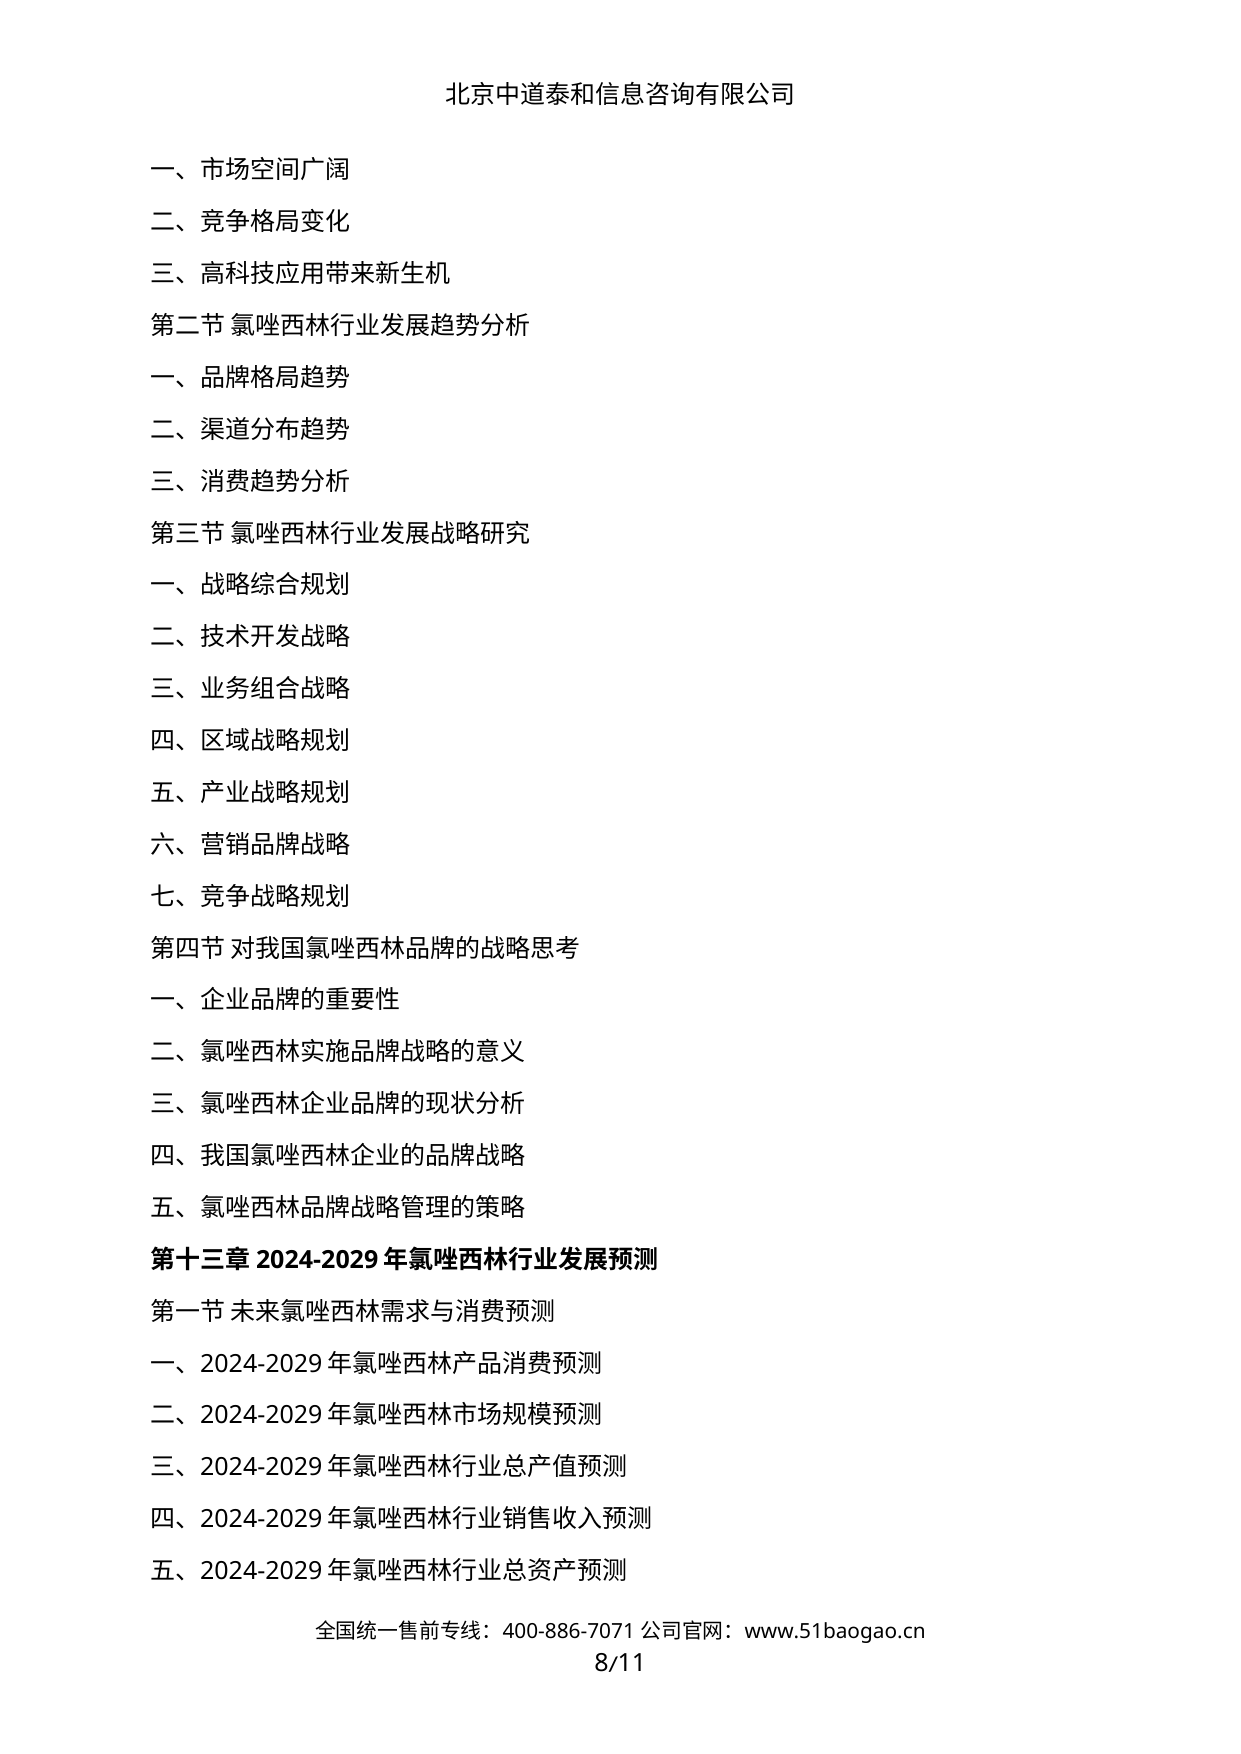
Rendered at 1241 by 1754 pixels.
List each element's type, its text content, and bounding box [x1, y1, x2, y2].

text 五、产业战略规划 [150, 772, 1090, 809]
text 二、技术开发战略 [150, 617, 1090, 653]
text 六、营销品牌战略 [150, 824, 1090, 861]
text 三、2024-2029年氯唑西林行业总产值预测 [150, 1447, 1090, 1483]
text 第四节 对我国氯唑西林品牌的战略思考 [150, 928, 1090, 964]
text 五、氯唑西林品牌战略管理的策略 [150, 1187, 1090, 1224]
text 三、高科技应用带来新生机 [150, 254, 1090, 290]
text 四、我国氯唑西林企业的品牌战略 [150, 1136, 1090, 1172]
text 第二节 氯唑西林行业发展趋势分析 [150, 306, 1090, 342]
text 三、氯唑西林企业品牌的现状分析 [150, 1084, 1090, 1120]
text 第十三章 2024-2029年氯唑西林行业发展预测 [150, 1239, 1090, 1276]
text 四、2024-2029年氯唑西林行业销售收入预测 [150, 1499, 1090, 1535]
text 一、战略综合规划 [150, 565, 1090, 601]
text 五、2024-2029年氯唑西林行业总资产预测 [150, 1551, 1090, 1587]
text 二、2024-2029年氯唑西林市场规模预测 [150, 1395, 1090, 1431]
text 二、竞争格局变化 [150, 202, 1090, 238]
text 一、品牌格局趋势 [150, 357, 1090, 394]
text 一、2024-2029年氯唑西林产品消费预测 [150, 1343, 1090, 1379]
text 一、市场空间广阔 [150, 150, 1090, 186]
text 三、业务组合战略 [150, 669, 1090, 705]
text 四、区域战略规划 [150, 721, 1090, 757]
text 二、渠道分布趋势 [150, 409, 1090, 446]
text 第三节 氯唑西林行业发展战略研究 [150, 513, 1090, 549]
text 第一节 未来氯唑西林需求与消费预测 [150, 1291, 1090, 1327]
text 一、企业品牌的重要性 [150, 980, 1090, 1016]
text 二、氯唑西林实施品牌战略的意义 [150, 1032, 1090, 1068]
text 七、竞争战略规划 [150, 876, 1090, 912]
text 三、消费趋势分析 [150, 461, 1090, 497]
